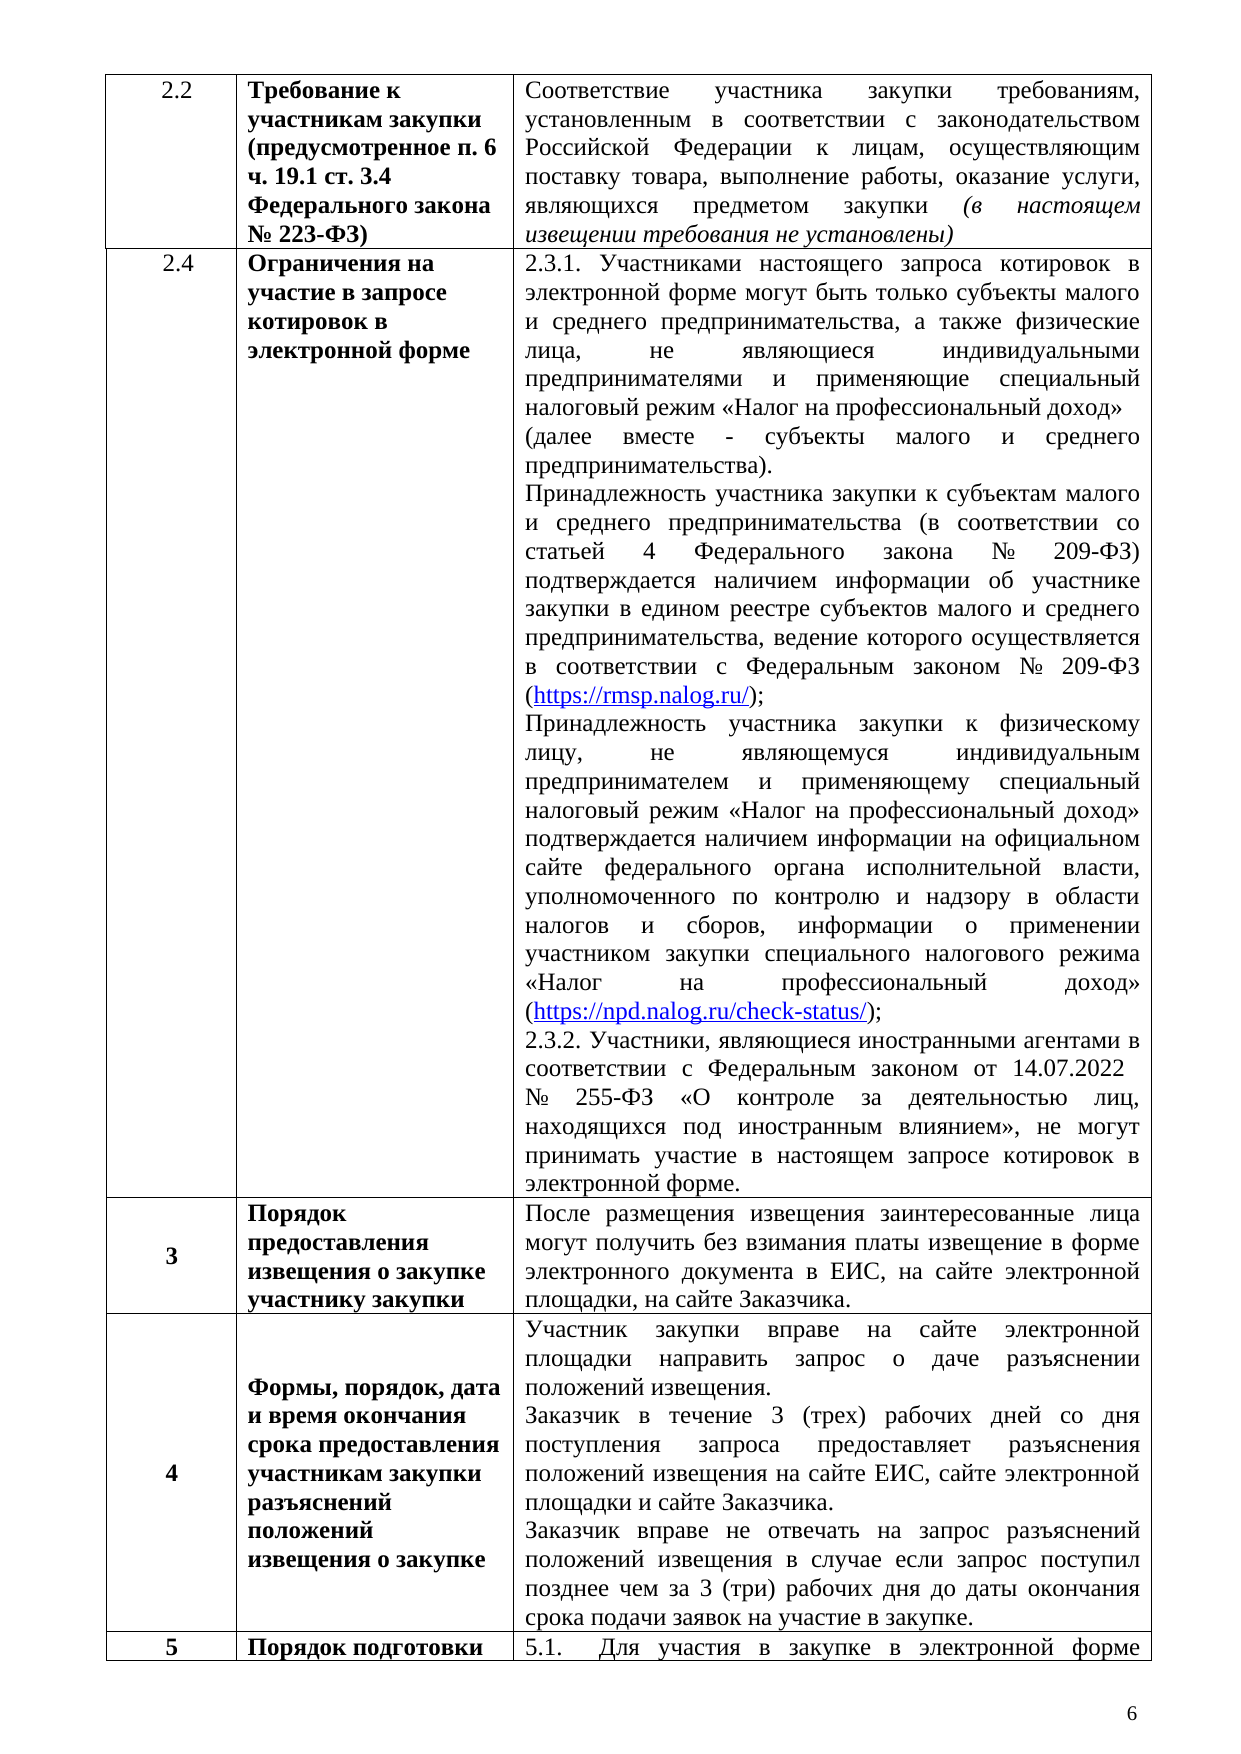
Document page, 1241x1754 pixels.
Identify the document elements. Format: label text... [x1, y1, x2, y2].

table_cell 5 [107, 1632, 236, 1660]
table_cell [237, 1632, 513, 1660]
table_cell Порядок предоставления извещения о закупке участнику закупки [237, 1198, 513, 1313]
table_cell [106, 75, 236, 247]
table_cell После размещения извещения заинтересованные лица могут получить без взимания платы извещение в форме электронного документа в ЕИС, на сайте электронной площадки, на сайте Заказчика. [514, 1198, 1151, 1313]
table_cell Ограничения на участие в запросе котировок в электронной форме [237, 249, 513, 1197]
table_cell 4 [107, 1314, 236, 1631]
table_cell Соответствие участника закупки требованиям, установленным в соответствии с законодательством Российской Федерации к лицам, осуществляющим поставку товара, выполнение работы, оказание услуги, являющихся предметом закупки (в настоящем извещении требования не установлены) [514, 75, 1151, 247]
table_cell Формы, порядок, дата и время окончания срока предоставления участникам закупки разъяснений положений извещения о закупке [237, 1314, 513, 1631]
table_cell Участник закупки вправе на сайте электронной площадки направить запрос о даче разъяснении положений извещения. Заказчик в течение 3 (трех) рабочих дней со дня поступления запроса предоставляет разъяснения положений извещения на сайте ЕИС, сайте электронной площадки и сайте Заказчика. Заказчик вправе не отвечать на запрос разъяснений положений извещения в случае если запрос поступил позднее чем за 3 (три) рабочих дня до даты окончания срока подачи заявок на участие в закупке. [514, 1314, 1151, 1631]
table_cell 3 [107, 1198, 236, 1313]
table_cell [107, 249, 236, 1197]
table_cell Требование к участникам закупки (предусмотренное п. 6 ч. 19.1 ст. 3.4 Федерального закона № 223-ФЗ) [237, 75, 513, 247]
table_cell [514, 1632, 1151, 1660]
table_cell 2.3.1. Участниками настоящего запроса котировок в электронной форме могут быть только субъекты малого и среднего предпринимательства, а также физические лица, не являющиеся индивидуальными предпринимателями и применяющие специальный налоговый режим «Налог на профессиональный доход» (далее вместе - субъекты малого и среднего предпринимательства). Принадлежность участника закупки к субъектам малого и среднего предпринимательства (в соответствии со статьей 4 Федерального закона № 209-ФЗ) подтверждается наличием информации об участнике закупки в едином реестре субъектов малого и среднего предпринимательства, ведение которого осуществляется в соответствии с Федеральным законом № 209-ФЗ (https://rmsp.nalog.ru/); Принадлежность участника закупки к физическому лицу, не являющемуся индивидуальным предпринимателем и применяющему специальный налоговый режим «Налог на профессиональный доход» подтверждается наличием информации на официальном сайте федерального органа исполнительной власти, уполномоченного по контролю и надзору в области налогов и сборов, информации о применении участником закупки специального налогового режима «Налог на профессиональный доход» (https://npd.nalog.ru/check-status/); 2.3.2. Участники, являющиеся иностранными агентами в соответствии с Федеральным законом от 14.07.2022 № 255-ФЗ «О контроле за деятельностью лиц, находящихся под иностранным влиянием», не могут принимать участие в настоящем запросе котировок в электронной форме. [514, 249, 1151, 1197]
